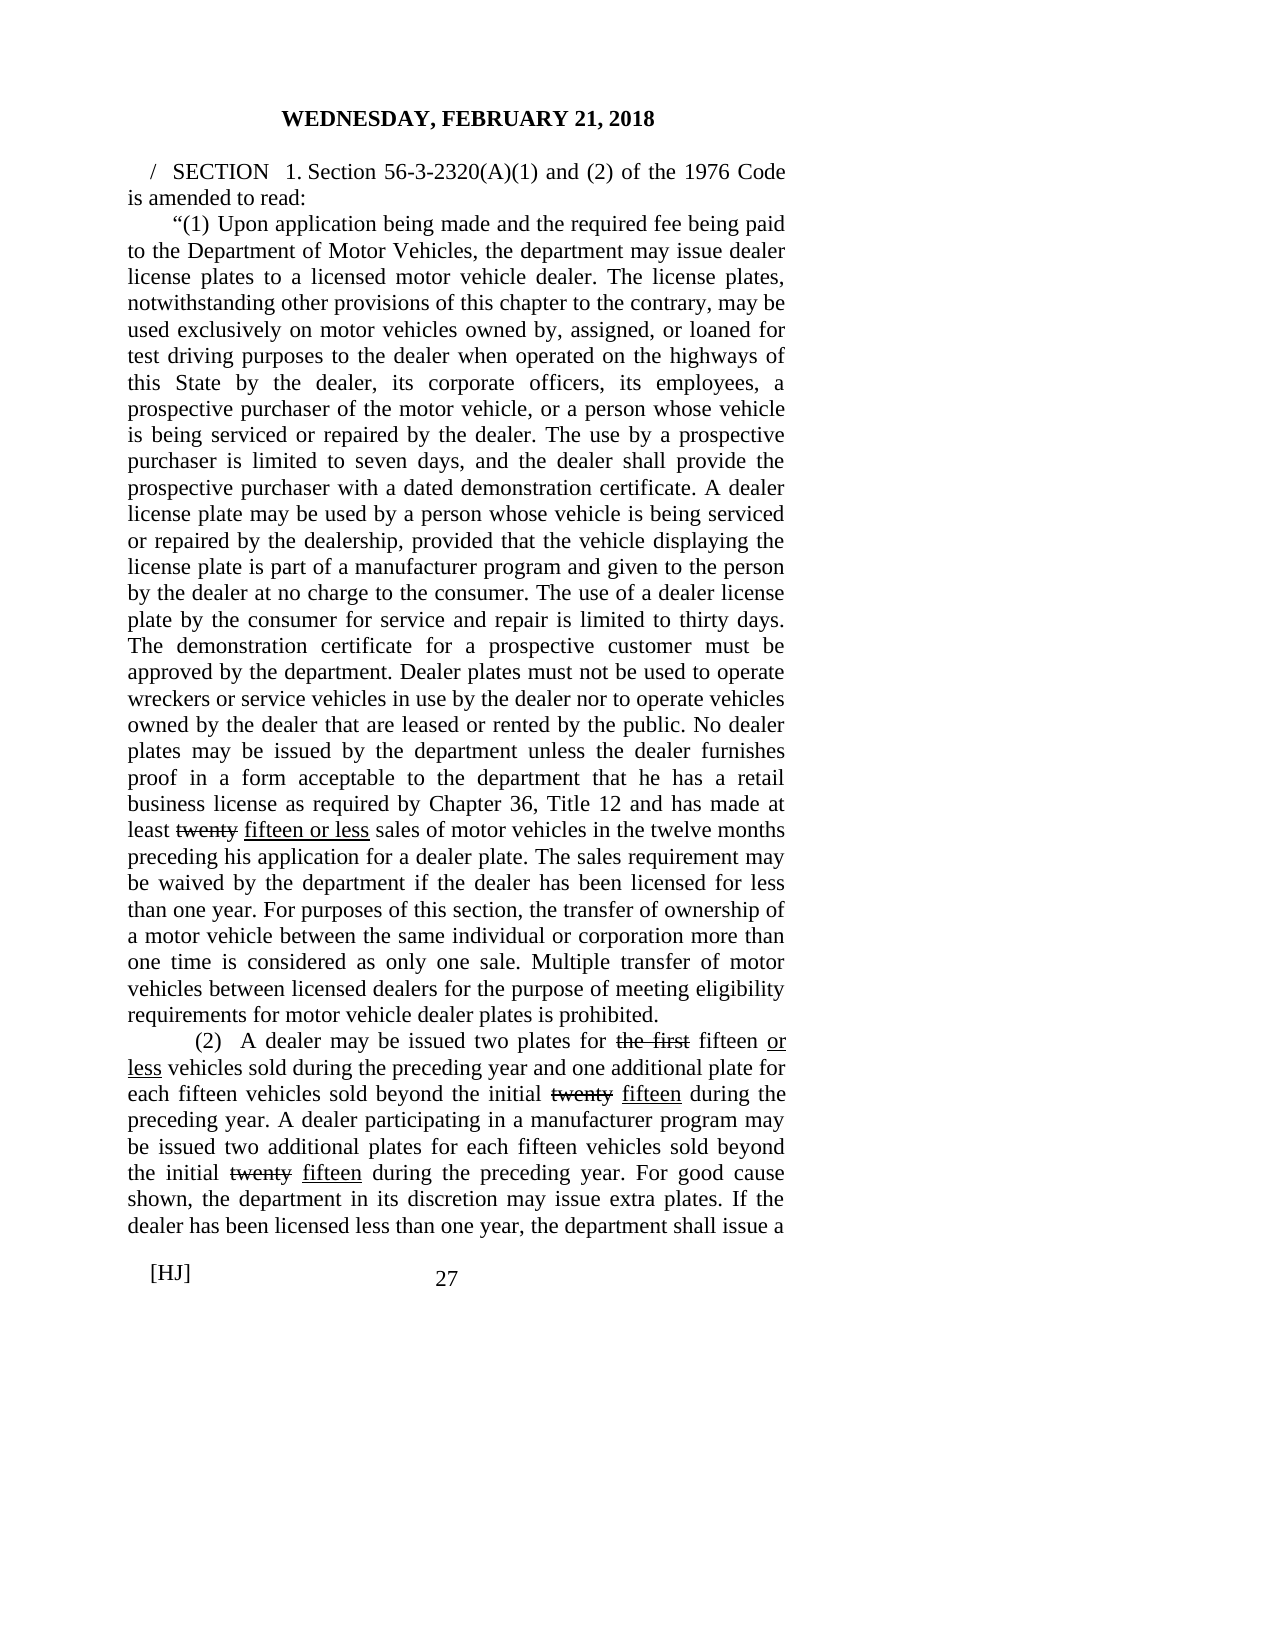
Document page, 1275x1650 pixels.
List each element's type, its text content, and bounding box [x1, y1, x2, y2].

text “(1) Upon application being made and the required fee being paid to the Department of Motor Vehicles, the department may issue dealer license plates to a licensed motor vehicle dealer. The license plates, notwithstanding other provisions of this chapter to the contrary, may be used exclusively on motor vehicles owned by, assigned, or loaned for test driving purposes to the dealer when operated on the highways of this State by the dealer, its corporate officers, its employees, a prospective purchaser of the motor vehicle, or a person whose vehicle is being serviced or repaired by the dealer. The use by a prospective purchaser is limited to seven days, and the dealer shall provide the prospective purchaser with a dated demonstration certificate. A dealer license plate may be used by a person whose vehicle is being serviced or repaired by the dealership, provided that the vehicle displaying the license plate is part of a manufacturer program and given to the person by the dealer at no charge to the consumer. The use of a dealer license plate by the consumer for service and repair is limited to thirty days. The demonstration certificate for a prospective customer must be approved by the department. Dealer plates must not be used to operate wreckers or service vehicles in use by the dealer nor to operate vehicles owned by the dealer that are leased or rented by the public. No dealer plates may be issued by the department unless the dealer furnishes proof in a form acceptable to the department that he has a retail business license as required by Chapter 36, Title 12 and has made at least twenty fifteen or less sales of motor vehicles in the twelve months preceding his application for a dealer plate. The sales requirement may be waived by the department if the dealer has been licensed for less than one year. For purposes of this section, the transfer of ownership of a motor vehicle between the same individual or corporation more than one time is considered as only one sale. Multiple transfer of motor vehicles between licensed dealers for the purpose of meeting eligibility requirements for motor vehicle dealer plates is prohibited. [127, 210, 786, 1027]
text / SECTION 1. Section 56-3-2320(A)(1) and (2) of the 1976 Code is amended to read: [127, 158, 786, 210]
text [127, 1027, 786, 1238]
